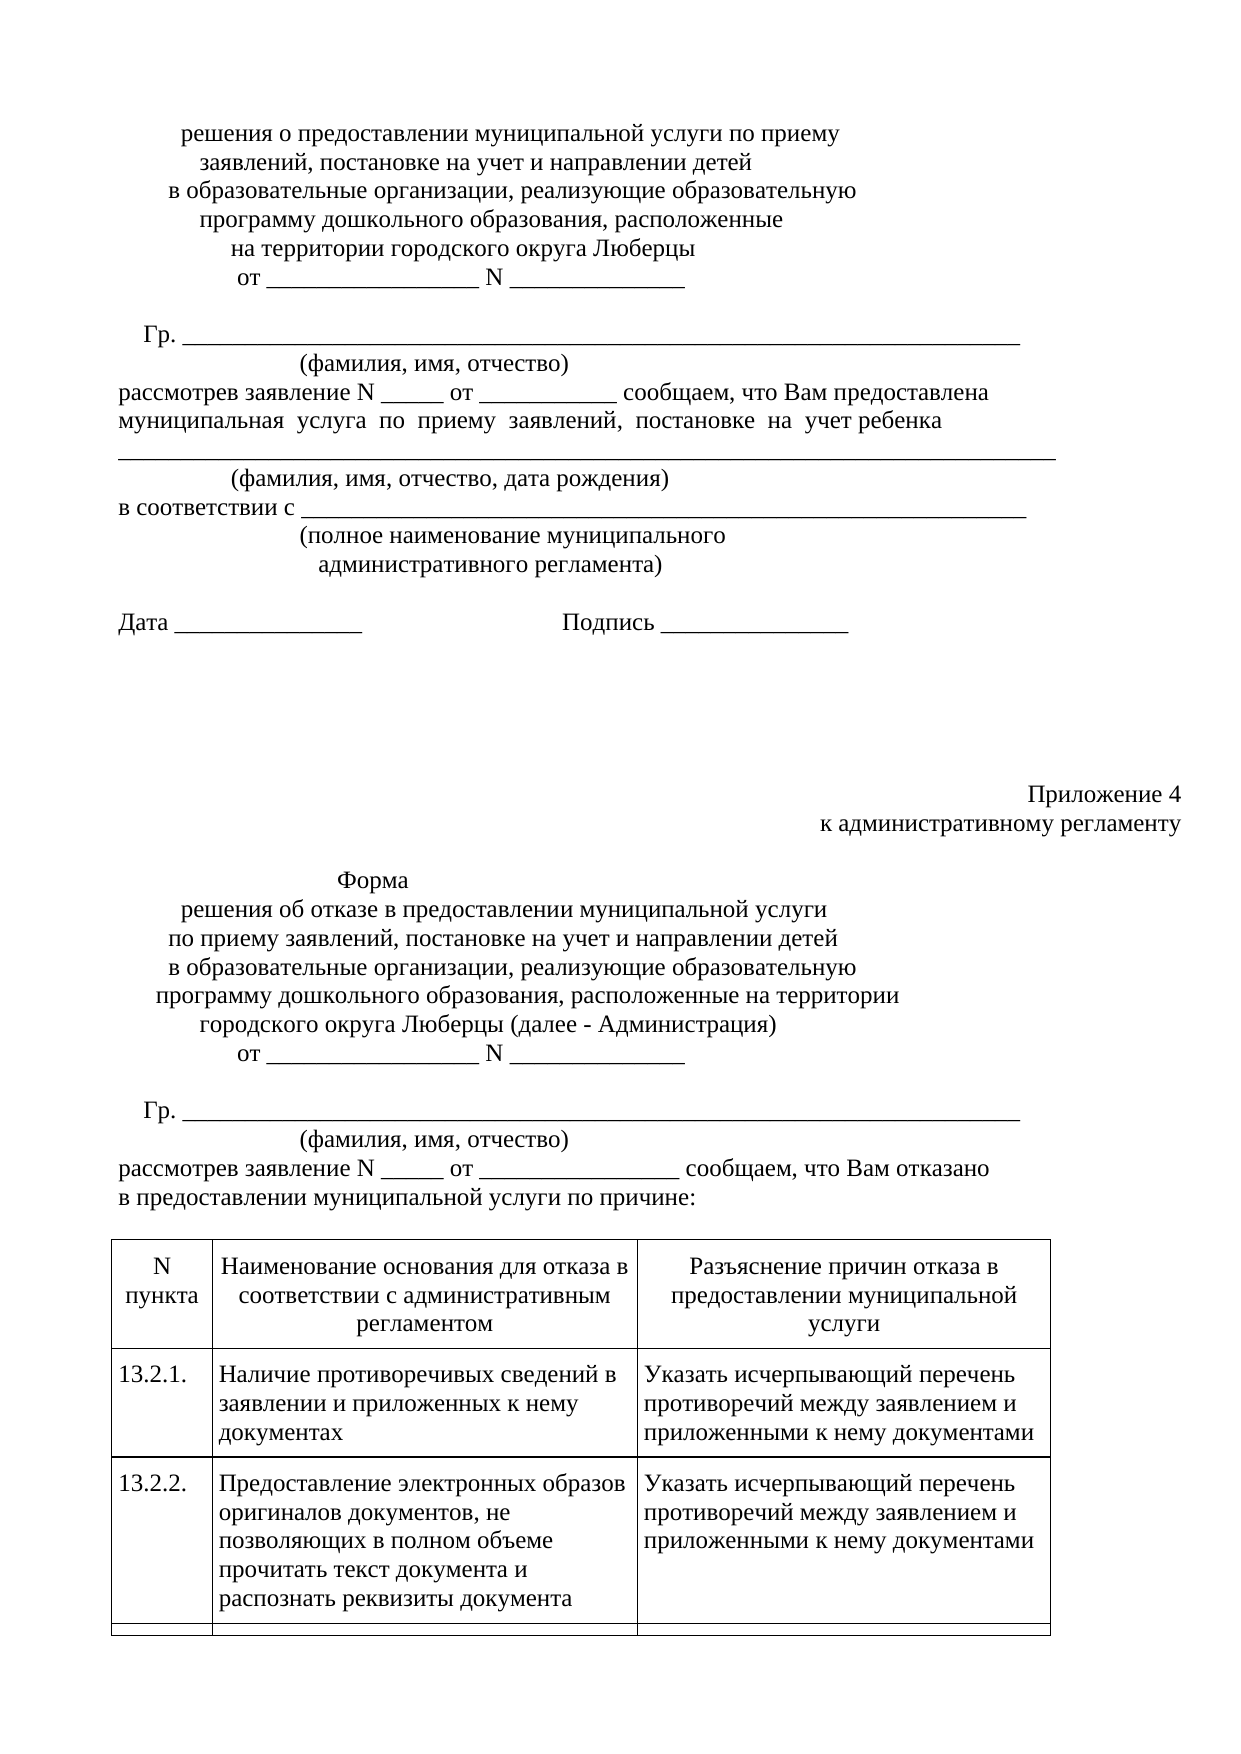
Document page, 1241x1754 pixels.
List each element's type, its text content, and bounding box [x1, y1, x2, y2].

text к административному регламенту [118, 808, 1181, 837]
table_header Наименование основания для отказа в соответствии с административным регламентом [213, 1240, 637, 1348]
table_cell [638, 1458, 1050, 1622]
table_cell Предоставление электронных образов оригиналов документов, не позволяющих в полном объеме прочитать текст документа и распознать реквизиты документа [213, 1458, 637, 1622]
text в соответствии с __________________________________________________________ [118, 492, 1181, 521]
text заявлений, постановке на учет и направлении детей [118, 147, 1181, 176]
text в образовательные организации, реализующие образовательную [118, 176, 1181, 204]
text решения о предоставлении муниципальной услуги по приему [118, 118, 1181, 147]
text (фамилия, имя, отчество) [118, 1124, 1181, 1153]
table_cell Указать исчерпывающий перечень противоречий между заявлением и приложенными к нему документами [638, 1349, 1050, 1456]
text муниципальная услуга по приему заявлений, постановке на учет ребенка [118, 406, 1181, 434]
text Гр. ___________________________________________________________________ [118, 319, 1181, 348]
text Приложение 4 [118, 779, 1181, 808]
text административного регламента) [118, 549, 1181, 578]
text в образовательные организации, реализующие образовательную [118, 952, 1181, 981]
text от _________________ N ______________ [118, 1038, 1181, 1067]
text решения об отказе в предоставлении муниципальной услуги [118, 894, 1181, 923]
text Дата _______________ Подпись _______________ [118, 607, 1181, 636]
text (фамилия, имя, отчество, дата рождения) [118, 463, 1181, 492]
text ___________________________________________________________________________ [118, 434, 1181, 463]
text на территории городского округа Люберцы [118, 233, 1181, 262]
text Гр. ___________________________________________________________________ [118, 1096, 1181, 1124]
table_header Разъяснение причин отказа в предоставлении муниципальной услуги [638, 1240, 1050, 1348]
text программу дошкольного образования, расположенные [118, 204, 1181, 233]
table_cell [638, 1624, 1050, 1635]
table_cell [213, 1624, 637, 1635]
text (фамилия, имя, отчество) [118, 348, 1181, 377]
text в предоставлении муниципальной услуги по причине: [118, 1182, 1181, 1211]
text рассмотрев заявление N _____ от ___________ сообщаем, что Вам предоставлена [118, 377, 1181, 406]
text Форма [118, 866, 1181, 894]
table_cell 13.2.2. [112, 1458, 212, 1622]
table_cell 13.2.1. [112, 1349, 212, 1456]
table_header N пункта [112, 1240, 212, 1348]
text программу дошкольного образования, расположенные на территории [118, 981, 1181, 1009]
table_cell Наличие противоречивых сведений в заявлении и приложенных к нему документах [213, 1349, 637, 1456]
text от _________________ N ______________ [118, 262, 1181, 291]
text городского округа Люберцы (далее - Администрация) [118, 1009, 1181, 1038]
text по приему заявлений, постановке на учет и направлении детей [118, 923, 1181, 952]
text рассмотрев заявление N _____ от ________________ сообщаем, что Вам отказано [118, 1153, 1181, 1182]
text (полное наименование муниципального [118, 521, 1181, 549]
